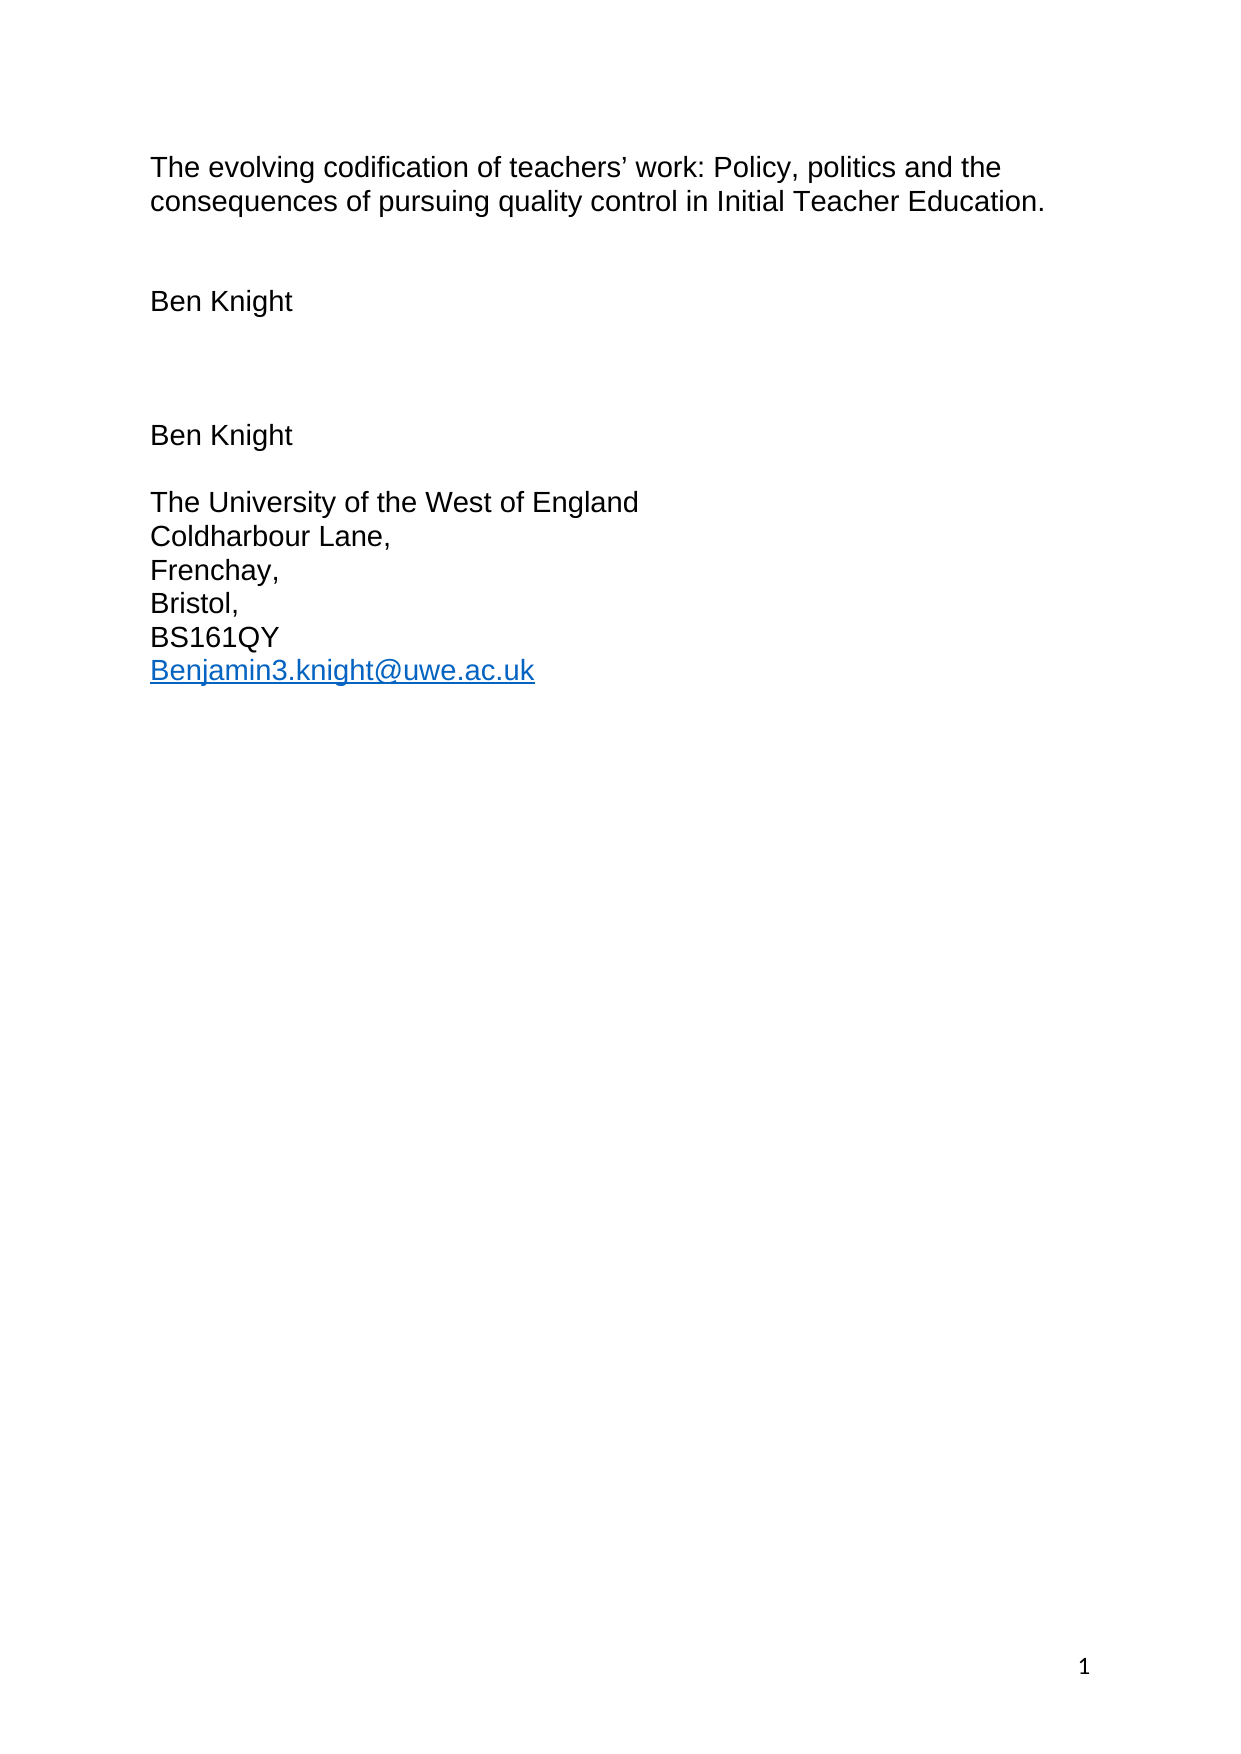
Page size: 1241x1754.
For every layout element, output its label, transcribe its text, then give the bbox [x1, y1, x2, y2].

text Benjamin3.knight@uwe.ac.uk [150, 653, 1090, 687]
text Ben Knight [150, 418, 1090, 452]
text Ben Knight [150, 284, 1090, 318]
text BS161QY [150, 619, 1090, 653]
text Frenchay, [150, 552, 1090, 586]
text The evolving codification of teachers’ work: Policy, politics and the consequences of pursuing quality control in Initial Teacher Education. [150, 150, 1090, 217]
text Bristol, [150, 586, 1090, 619]
text The University of the West of England [150, 485, 1090, 519]
text Coldharbour Lane, [150, 519, 1090, 552]
